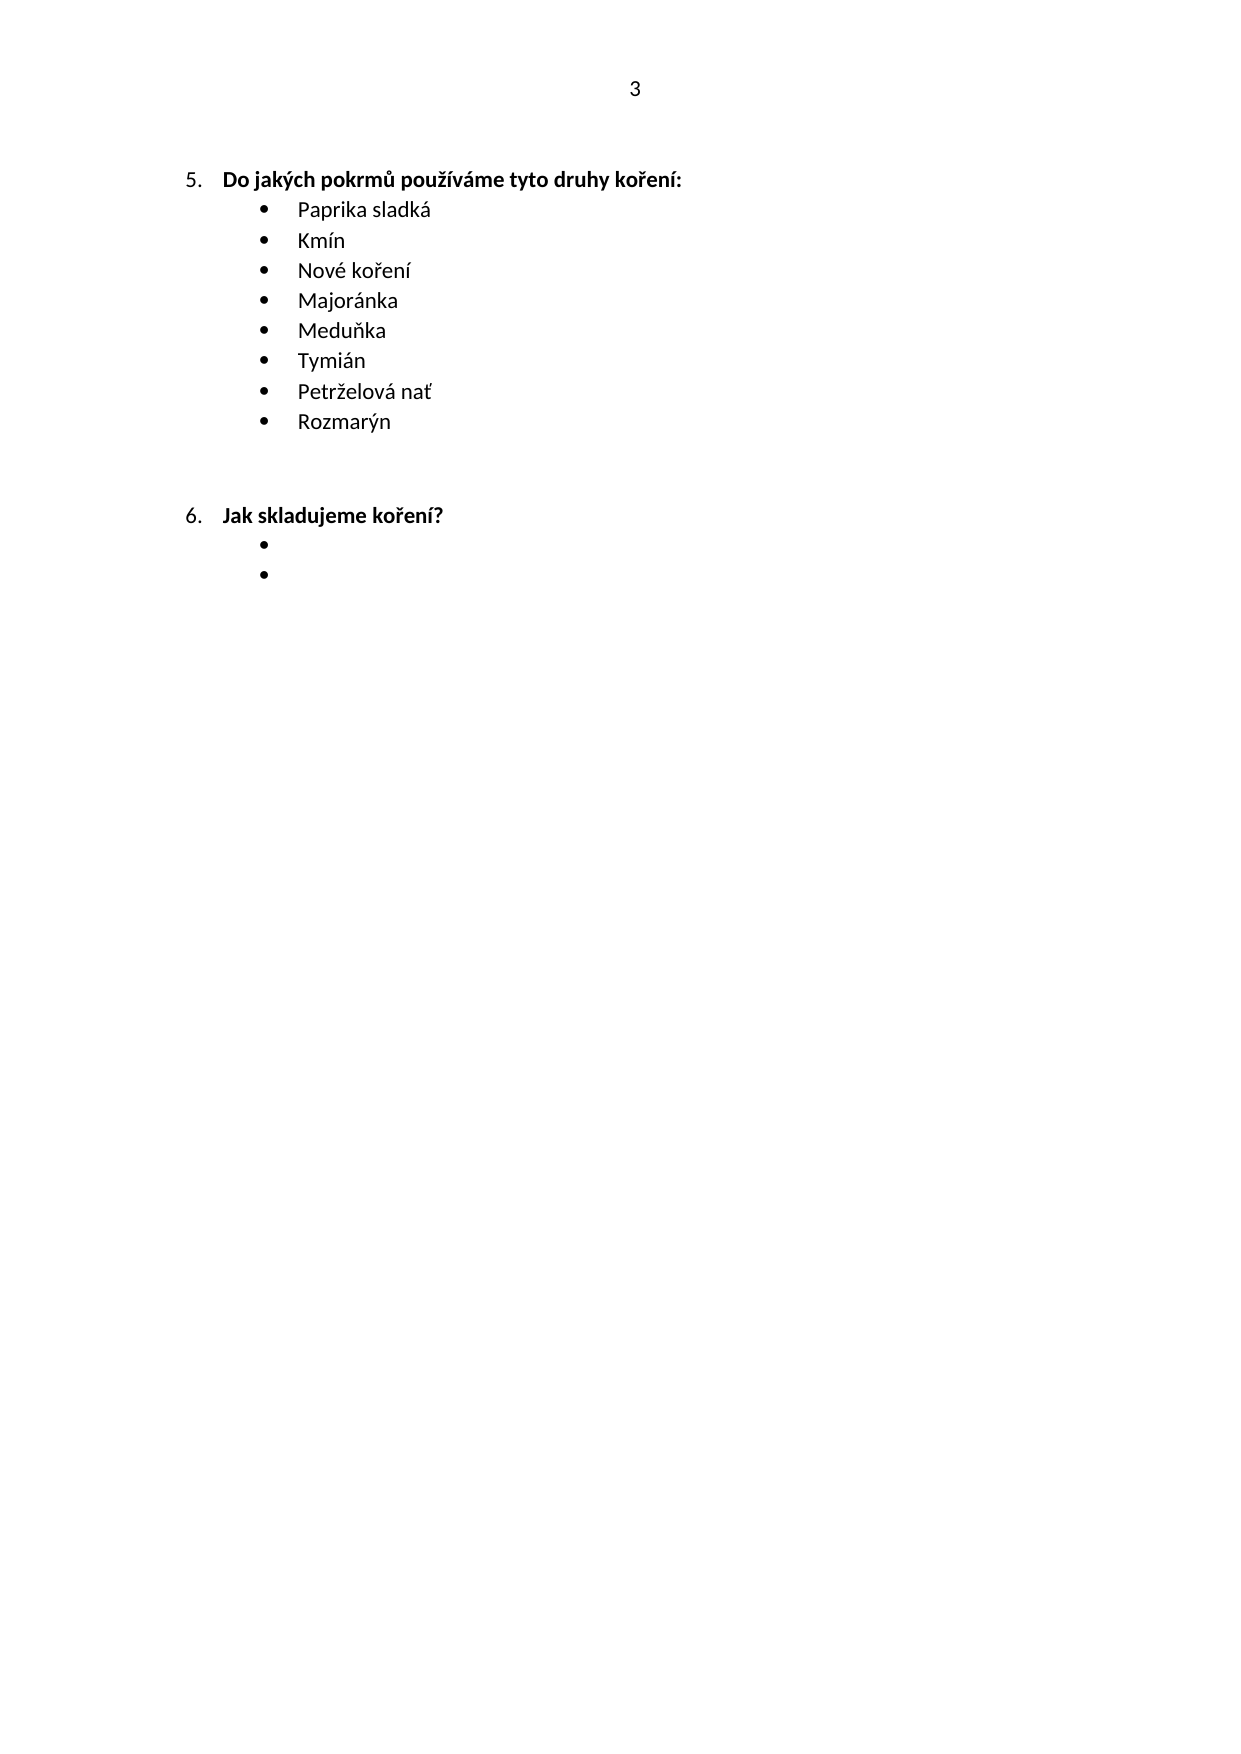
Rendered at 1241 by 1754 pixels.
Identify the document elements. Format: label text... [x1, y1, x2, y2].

list Kmín [260, 226, 1122, 254]
list Jak skladujeme koření? [185, 501, 1122, 529]
list Nové koření [260, 256, 1122, 284]
list Tymián [260, 347, 1122, 375]
list Meduňka [260, 316, 1122, 344]
list Paprika sladká [260, 196, 1122, 224]
list Petrželová nať [260, 377, 1122, 405]
list Do jakých pokrmů používáme tyto druhy koření: [185, 165, 1122, 193]
list Rozmarýn [260, 407, 1122, 435]
list Majoránka [260, 286, 1122, 314]
